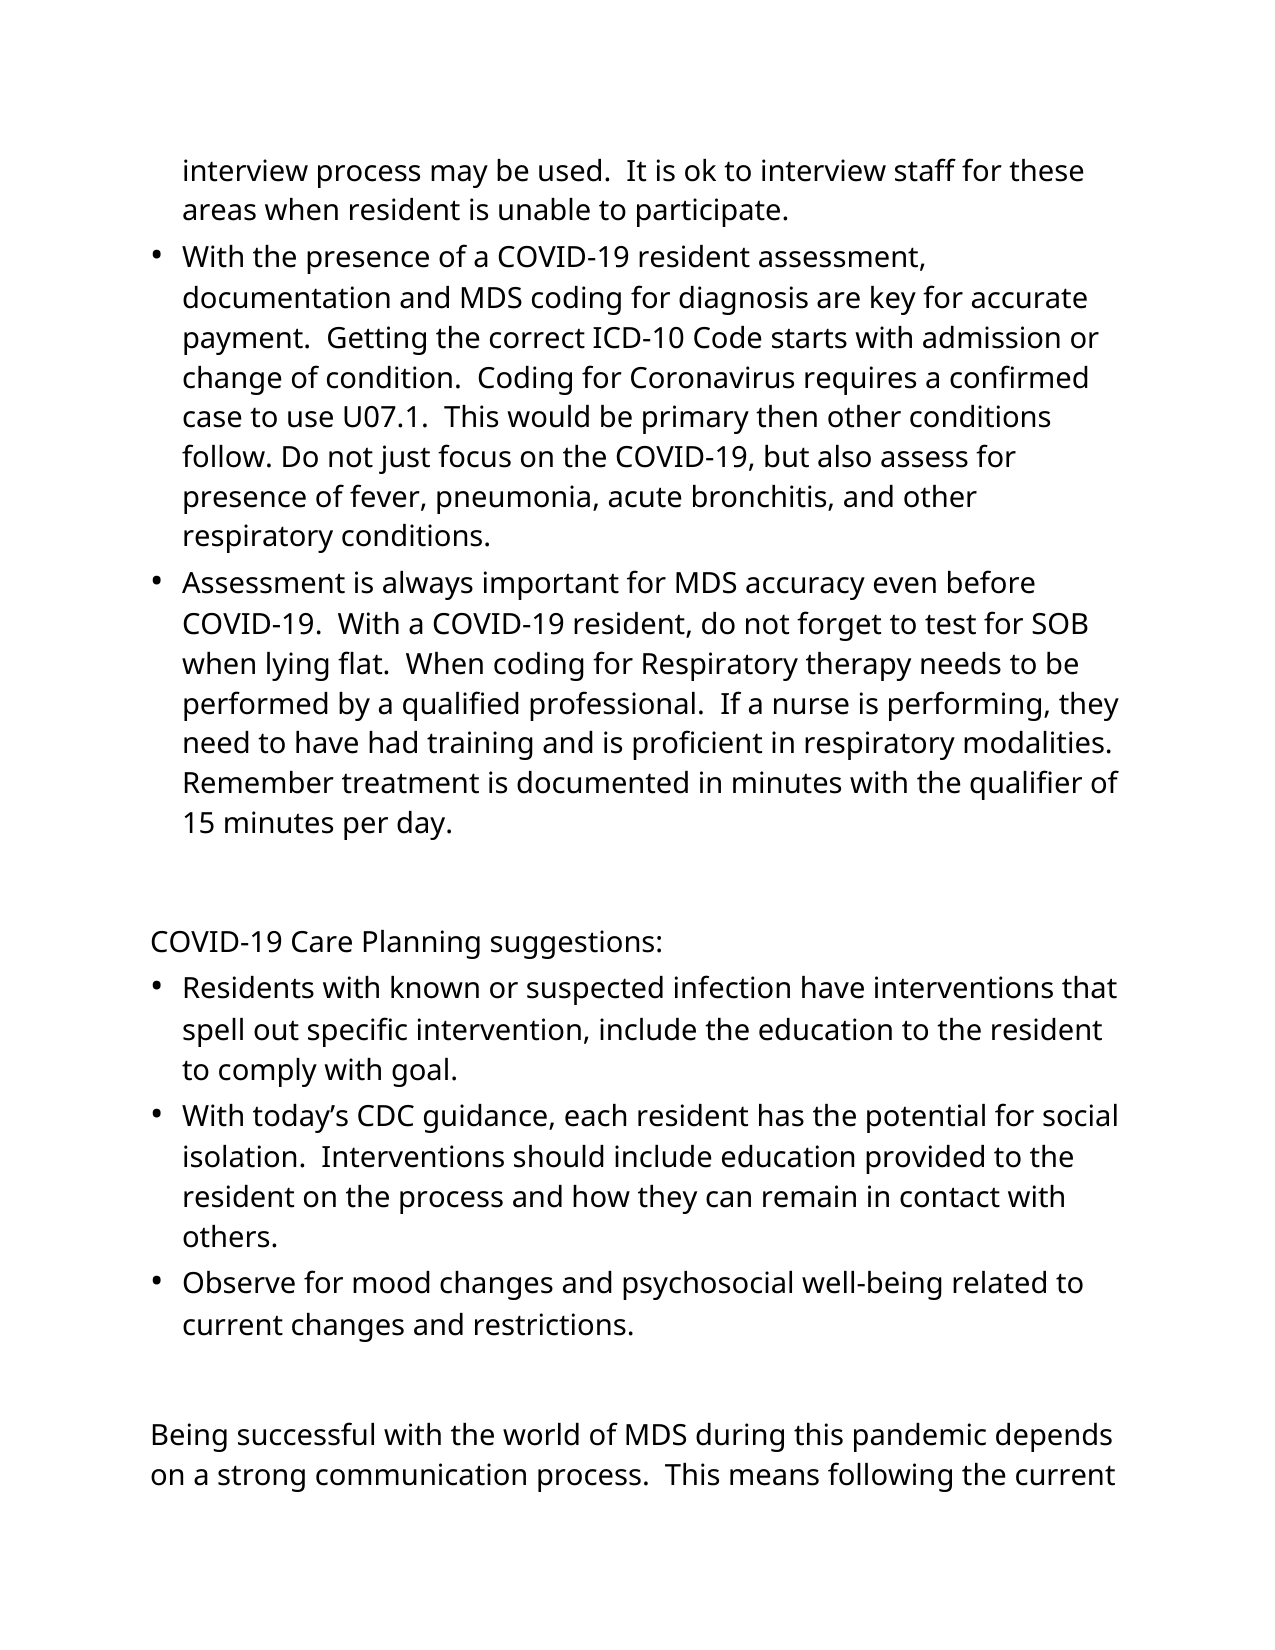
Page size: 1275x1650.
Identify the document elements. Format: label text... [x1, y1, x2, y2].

list With the presence of a COVID-19 resident assessment, documentation and MDS coding for diagnosis are key for accurate payment. Getting the correct ICD-10 Code starts with admission or change of condition. Coding for Coronavirus requires a confirmed case to use U07.1. This would be primary then other conditions follow. Do not just focus on the COVID-19, but also assess for presence of fever, pneumonia, acute bronchitis, and other respiratory conditions. [150, 229, 1125, 555]
list Assessment is always important for MDS accuracy even before COVID-19. With a COVID-19 resident, do not forget to test for SOB when lying flat. When coding for Respiratory therapy needs to be performed by a qualified professional. If a nurse is performing, they need to have had training and is proficient in respiratory modalities. Remember treatment is documented in minutes with the qualifier of 15 minutes per day. [150, 555, 1125, 842]
list With today’s CDC guidance, each resident has the potential for social isolation. Interventions should include education provided to the resident on the process and how they can remain in contact with others. [150, 1088, 1125, 1256]
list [150, 150, 1125, 229]
list Observe for mood changes and psychosocial well-being related to current changes and restrictions. [150, 1256, 1125, 1344]
list Residents with known or suspected infection have interventions that spell out specific intervention, include the education to the resident to comply with goal. [150, 961, 1125, 1088]
text COVID-19 Care Planning suggestions: [150, 921, 1125, 961]
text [150, 1414, 1125, 1494]
